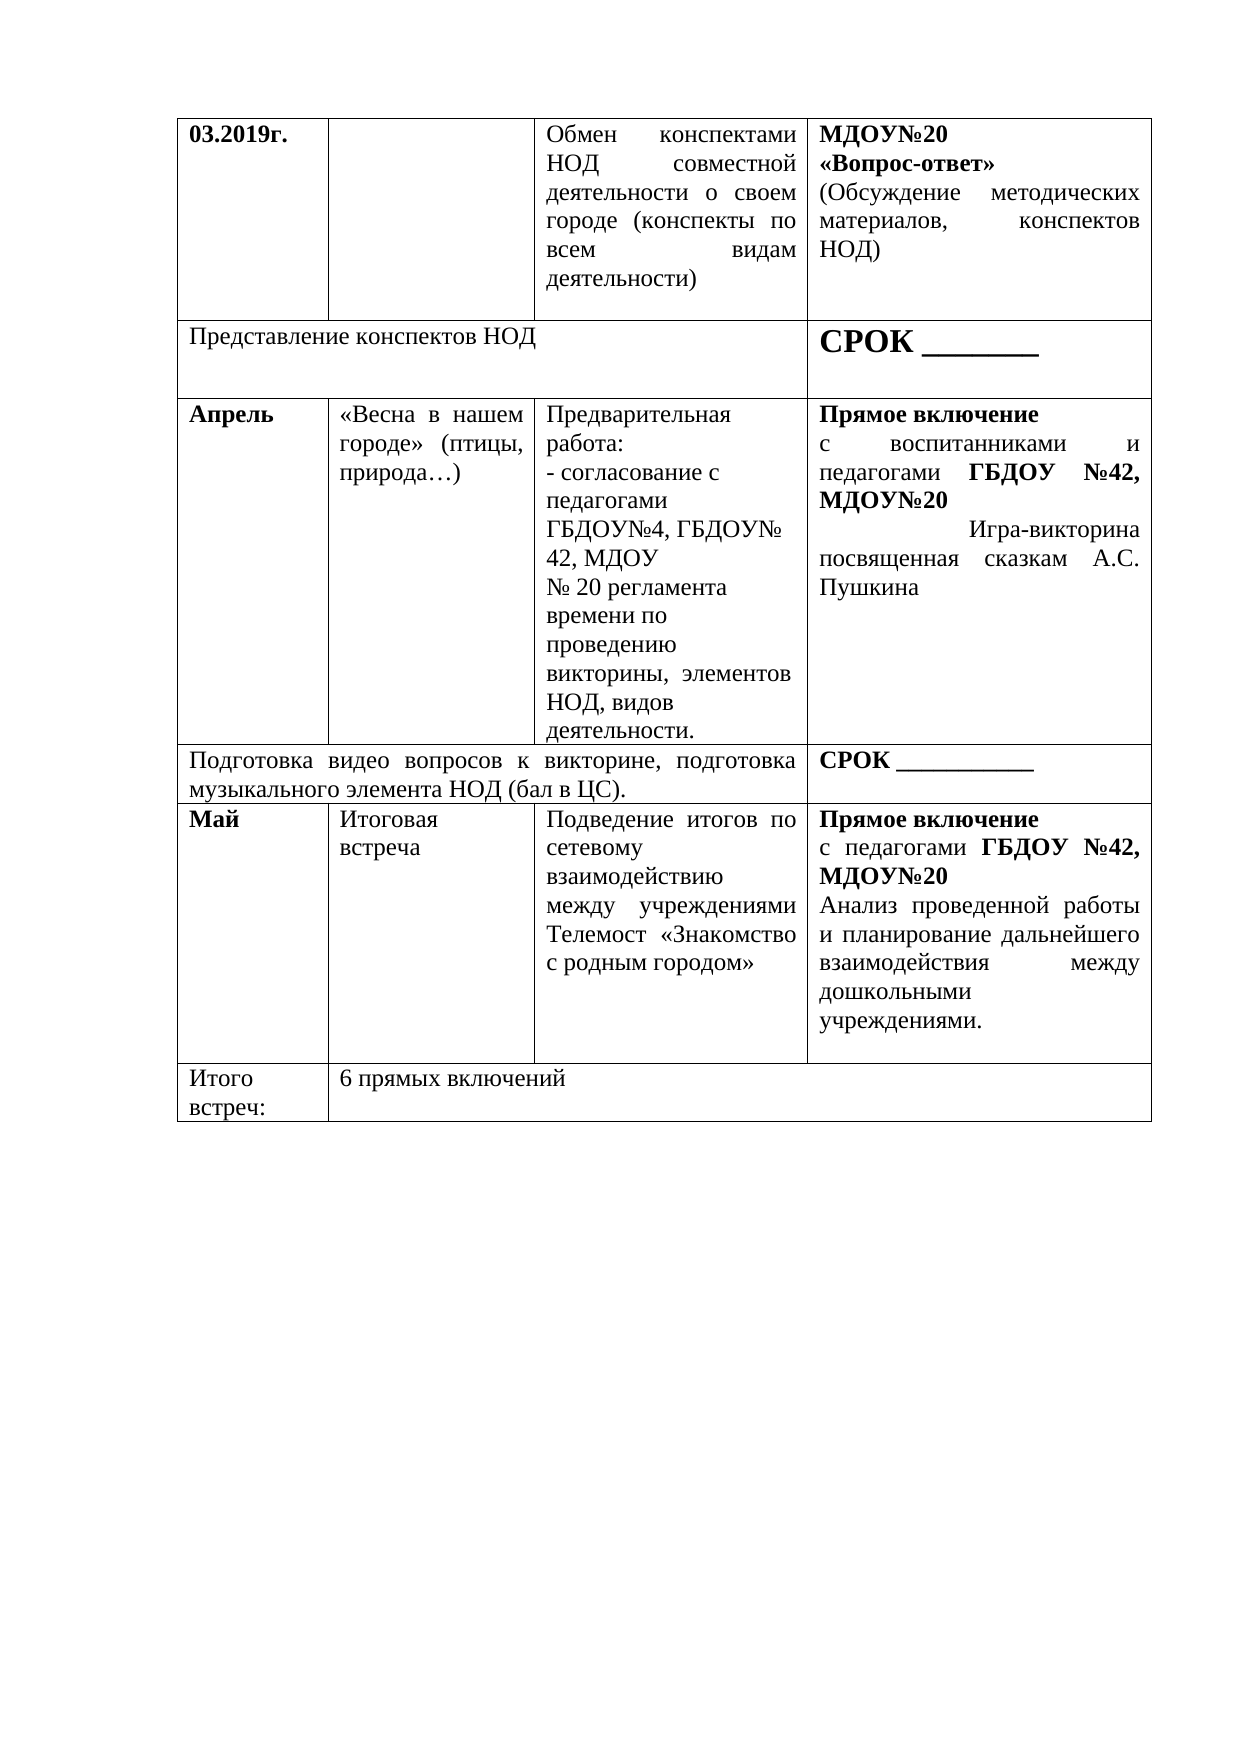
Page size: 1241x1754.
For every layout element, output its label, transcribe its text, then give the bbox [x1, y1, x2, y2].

table_cell СРОК ___________ [808, 745, 1151, 803]
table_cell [535, 119, 807, 320]
table_cell Итого встреч: [178, 1064, 328, 1121]
table_cell Подготовка видео вопросов к викторине, подготовка музыкального элемента НОД (бал в ЦС). [178, 745, 807, 803]
table_cell Представление конспектов НОД [178, 321, 807, 398]
table_cell Подведение итогов по сетевому взаимодействию между учреждениями Телемост «Знакомство с родным городом» [535, 804, 807, 1062]
table_cell Май [178, 804, 328, 1062]
table_cell 6 прямых включений [329, 1064, 1151, 1121]
table_cell Апрель [178, 399, 328, 744]
table_cell СРОК _______ [808, 321, 1151, 398]
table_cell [178, 119, 328, 320]
table_cell Итоговая встреча [329, 804, 534, 1062]
table_cell Прямое включение с педагогами ГБДОУ №42, МДОУ№20 Анализ проведенной работы и планирование дальнейшего взаимодействия между дошкольными учреждениями. [808, 804, 1151, 1062]
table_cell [808, 119, 1151, 320]
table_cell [329, 119, 534, 320]
table_cell Предварительная работа: - согласование с педагогами ГБДОУ№4, ГБДОУ№ 42, МДОУ № 20 регламента времени по проведению викторины, элементов НОД, видов деятельности. [535, 399, 807, 744]
table_cell Прямое включение с воспитанниками и педагогами ГБДОУ №42, МДОУ№20 Игра-викторина посвященная сказкам А.С. Пушкина [808, 399, 1151, 744]
table_cell «Весна в нашем городе» (птицы, природа…) [329, 399, 534, 744]
